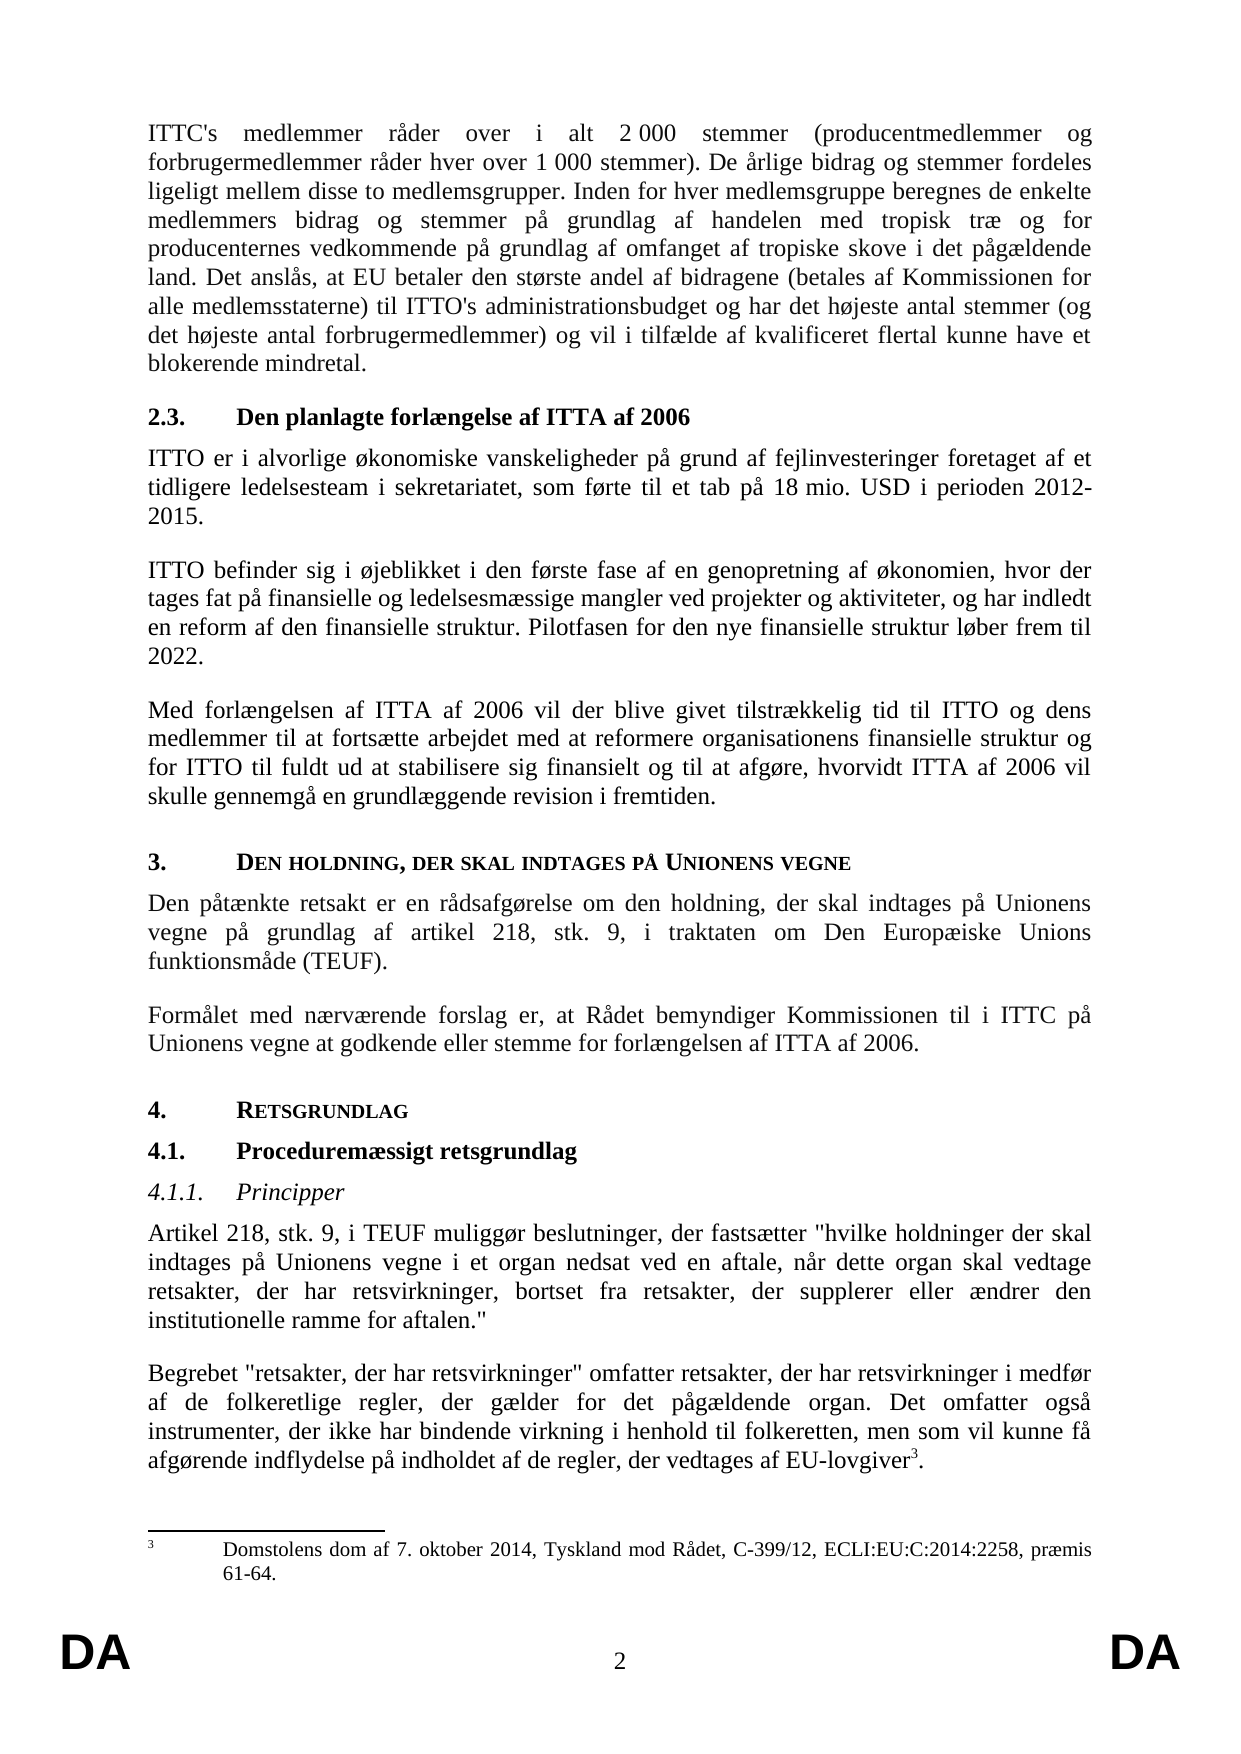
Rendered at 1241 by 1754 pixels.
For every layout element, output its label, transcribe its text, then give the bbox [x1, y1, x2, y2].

subtitle 4.1. Proceduremæssigt retsgrundlag [148, 1136, 1093, 1165]
subtitle 3. Den holdning, der skal indtages på Unionens vegne [148, 847, 1093, 876]
text ITTC's medlemmer råder over i alt 2 000 stemmer (producentmedlemmer og forbrugermedlemmer råder hver over 1 000 stemmer). De årlige bidrag og stemmer fordeles ligeligt mellem disse to medlemsgrupper. Inden for hver medlemsgruppe beregnes de enkelte medlemmers bidrag og stemmer på grundlag af handelen med tropisk træ og for producenternes vedkommende på grundlag af omfanget af tropiske skove i det pågældende land. Det anslås, at EU betaler den største andel af bidragene (betales af Kommissionen for alle medlemsstaterne) til ITTO's administrationsbudget og har det højeste antal stemmer (og det højeste antal forbrugermedlemmer) og vil i tilfælde af kvalificeret flertal kunne have et blokerende mindretal. [148, 118, 1093, 377]
subtitle 4. Retsgrundlag [148, 1095, 1093, 1123]
text Artikel 218, stk. 9, i TEUF muliggør beslutninger, der fastsætter "hvilke holdninger der skal indtages på Unionens vegne i et organ nedsat ved en aftale, når dette organ skal vedtage retsakter, der har retsvirkninger, bortset fra retsakter, der supplerer eller ændrer den institutionelle ramme for aftalen." [148, 1218, 1093, 1333]
text Formålet med nærværende forslag er, at Rådet bemyndiger Kommissionen til i ITTC på Unionens vegne at godkende eller stemme for forlængelsen af ITTA af 2006. [148, 1000, 1093, 1057]
text ITTO befinder sig i øjeblikket i den første fase af en genopretning af økonomien, hvor der tages fat på finansielle og ledelsesmæssige mangler ved projekter og aktiviteter, og har indledt en reform af den finansielle struktur. Pilotfasen for den nye finansielle struktur løber frem til 2022. [148, 555, 1093, 670]
text Den påtænkte retsakt er en rådsafgørelse om den holdning, der skal indtages på Unionens vegne på grundlag af artikel 218, stk. 9, i traktaten om Den Europæiske Unions funktionsmåde (TEUF). [148, 888, 1093, 975]
subtitle 4.1.1. Principper [148, 1177, 1093, 1206]
text Begrebet "retsakter, der har retsvirkninger" omfatter retsakter, der har retsvirkninger i medfør af de folkeretlige regler, der gælder for det pågældende organ. Det omfatter også instrumenter, der ikke har bindende virkning i henhold til folkeretten, men som vil kunne få afgørende indflydelse på indholdet af de regler, der vedtages af EU-lovgiver. [148, 1358, 1093, 1473]
subtitle 2.3. Den planlagte forlængelse af ITTA af 2006 [148, 402, 1093, 431]
text ITTO er i alvorlige økonomiske vanskeligheder på grund af fejlinvesteringer foretaget af et tidligere ledelsesteam i sekretariatet, som førte til et tab på 18 mio. USD i perioden 2012-2015. [148, 443, 1093, 530]
text Med forlængelsen af ITTA af 2006 vil der blive givet tilstrækkelig tid til ITTO og dens medlemmer til at fortsætte arbejdet med at reformere organisationens finansielle struktur og for ITTO til fuldt ud at stabilisere sig finansielt og til at afgøre, hvorvidt ITTA af 2006 vil skulle gennemgå en grundlæggende revision i fremtiden. [148, 695, 1093, 810]
